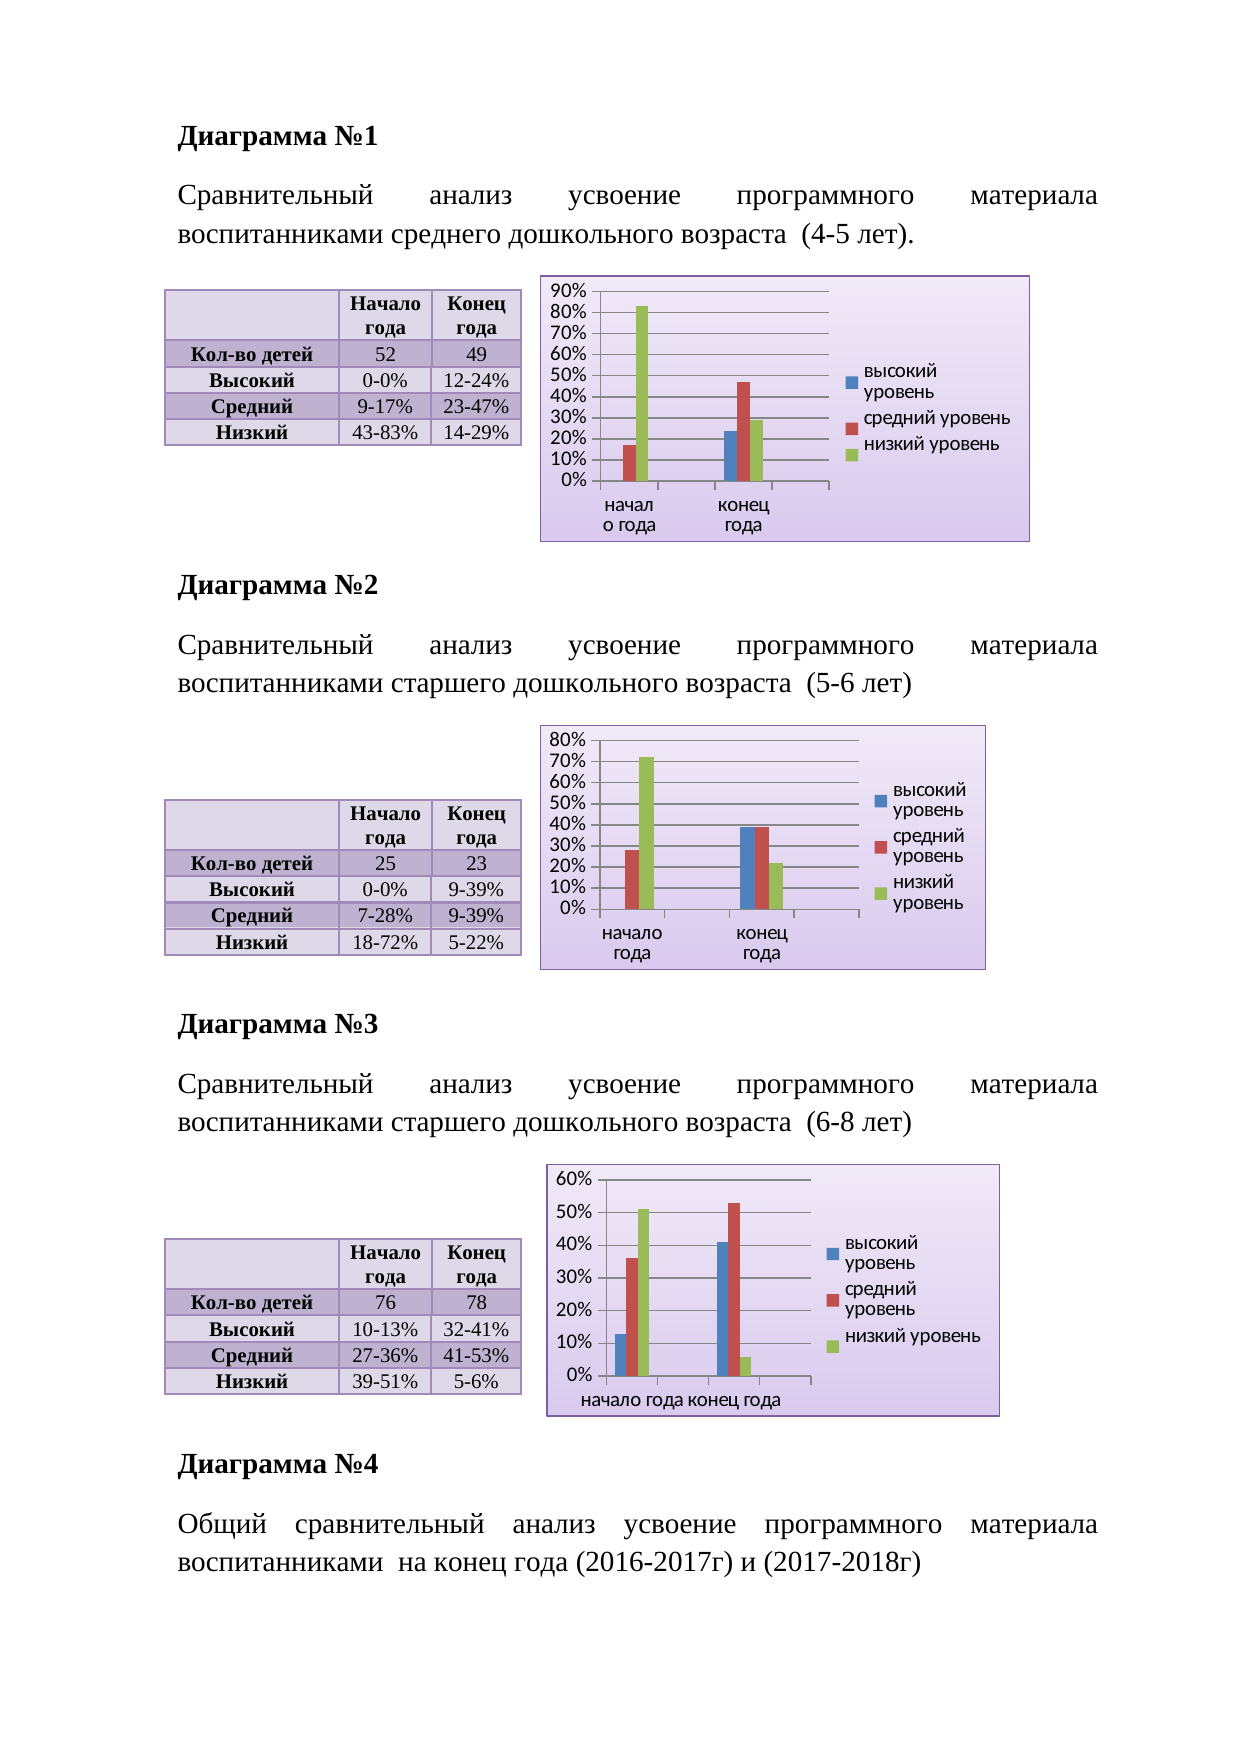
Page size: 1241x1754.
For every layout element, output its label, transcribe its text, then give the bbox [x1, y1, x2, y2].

table_cell 23-47% [432, 394, 520, 418]
text Сравнительный анализ усвоение программного материала воспитанниками старшего дошкольного возраста (5-6 лет) [177, 627, 1098, 699]
table_cell 78 [433, 1290, 520, 1314]
table_cell Высокий [166, 877, 338, 901]
table_cell 12-24% [432, 368, 520, 392]
table_header Конец года [433, 1240, 520, 1288]
text Диаграмма №4 [177, 1447, 1098, 1480]
text Диаграмма №3 [177, 1007, 1098, 1040]
table_cell 5-22% [432, 930, 520, 954]
table_cell Кол-во детей [166, 1290, 338, 1314]
table_cell 39-51% [340, 1369, 430, 1393]
table_header [166, 291, 338, 339]
table_cell 23 [433, 851, 520, 875]
table_header Начало года [340, 1240, 431, 1288]
table_cell Высокий [166, 1316, 338, 1341]
text Диаграмма №1 [177, 118, 1098, 152]
table_cell 9-39% [432, 904, 520, 927]
table_cell 0-0% [340, 368, 430, 392]
table_cell 43-83% [340, 420, 430, 444]
table_cell 0-0% [340, 877, 430, 901]
table_cell 18-72% [340, 930, 430, 954]
text Общий сравнительный анализ усвоение программного материала воспитанниками на конец года (2016-2017г) и (2017-2018г) [177, 1506, 1098, 1578]
table_cell Кол-во детей [166, 341, 338, 366]
table_cell 25 [340, 851, 431, 875]
table_cell Средний [166, 394, 338, 418]
table_cell Кол-во детей [166, 851, 338, 875]
table_cell Низкий [166, 420, 338, 444]
table_header Конец года [433, 291, 520, 339]
table_cell 49 [433, 341, 520, 366]
table_header [166, 801, 338, 849]
table_cell Низкий [166, 930, 338, 954]
table_cell 9-39% [432, 877, 520, 901]
table_cell Средний [166, 1343, 338, 1367]
text Сравнительный анализ усвоение программного материала воспитанниками среднего дошкольного возраста (4-5 лет). [177, 177, 1098, 249]
table_cell Низкий [166, 1369, 338, 1393]
table_cell 41-53% [432, 1343, 520, 1367]
table_header [166, 1240, 338, 1288]
table_header Начало года [340, 291, 431, 339]
table_header Конец года [433, 801, 520, 849]
table_cell 27-36% [340, 1343, 430, 1367]
table_cell 7-28% [340, 904, 430, 927]
table_cell 32-41% [432, 1316, 520, 1341]
table_cell 52 [340, 341, 431, 366]
table_cell 14-29% [432, 420, 520, 444]
table_cell Средний [166, 904, 338, 927]
text Сравнительный анализ усвоение программного материала воспитанниками старшего дошкольного возраста (6-8 лет) [177, 1066, 1098, 1138]
table_cell 10-13% [340, 1316, 430, 1341]
table_cell Высокий [166, 368, 338, 392]
table_header Начало года [340, 801, 431, 849]
table_cell 76 [340, 1290, 431, 1314]
table_cell 9-17% [340, 394, 430, 418]
text Диаграмма №2 [177, 567, 1098, 601]
table_cell 5-6% [432, 1369, 520, 1393]
